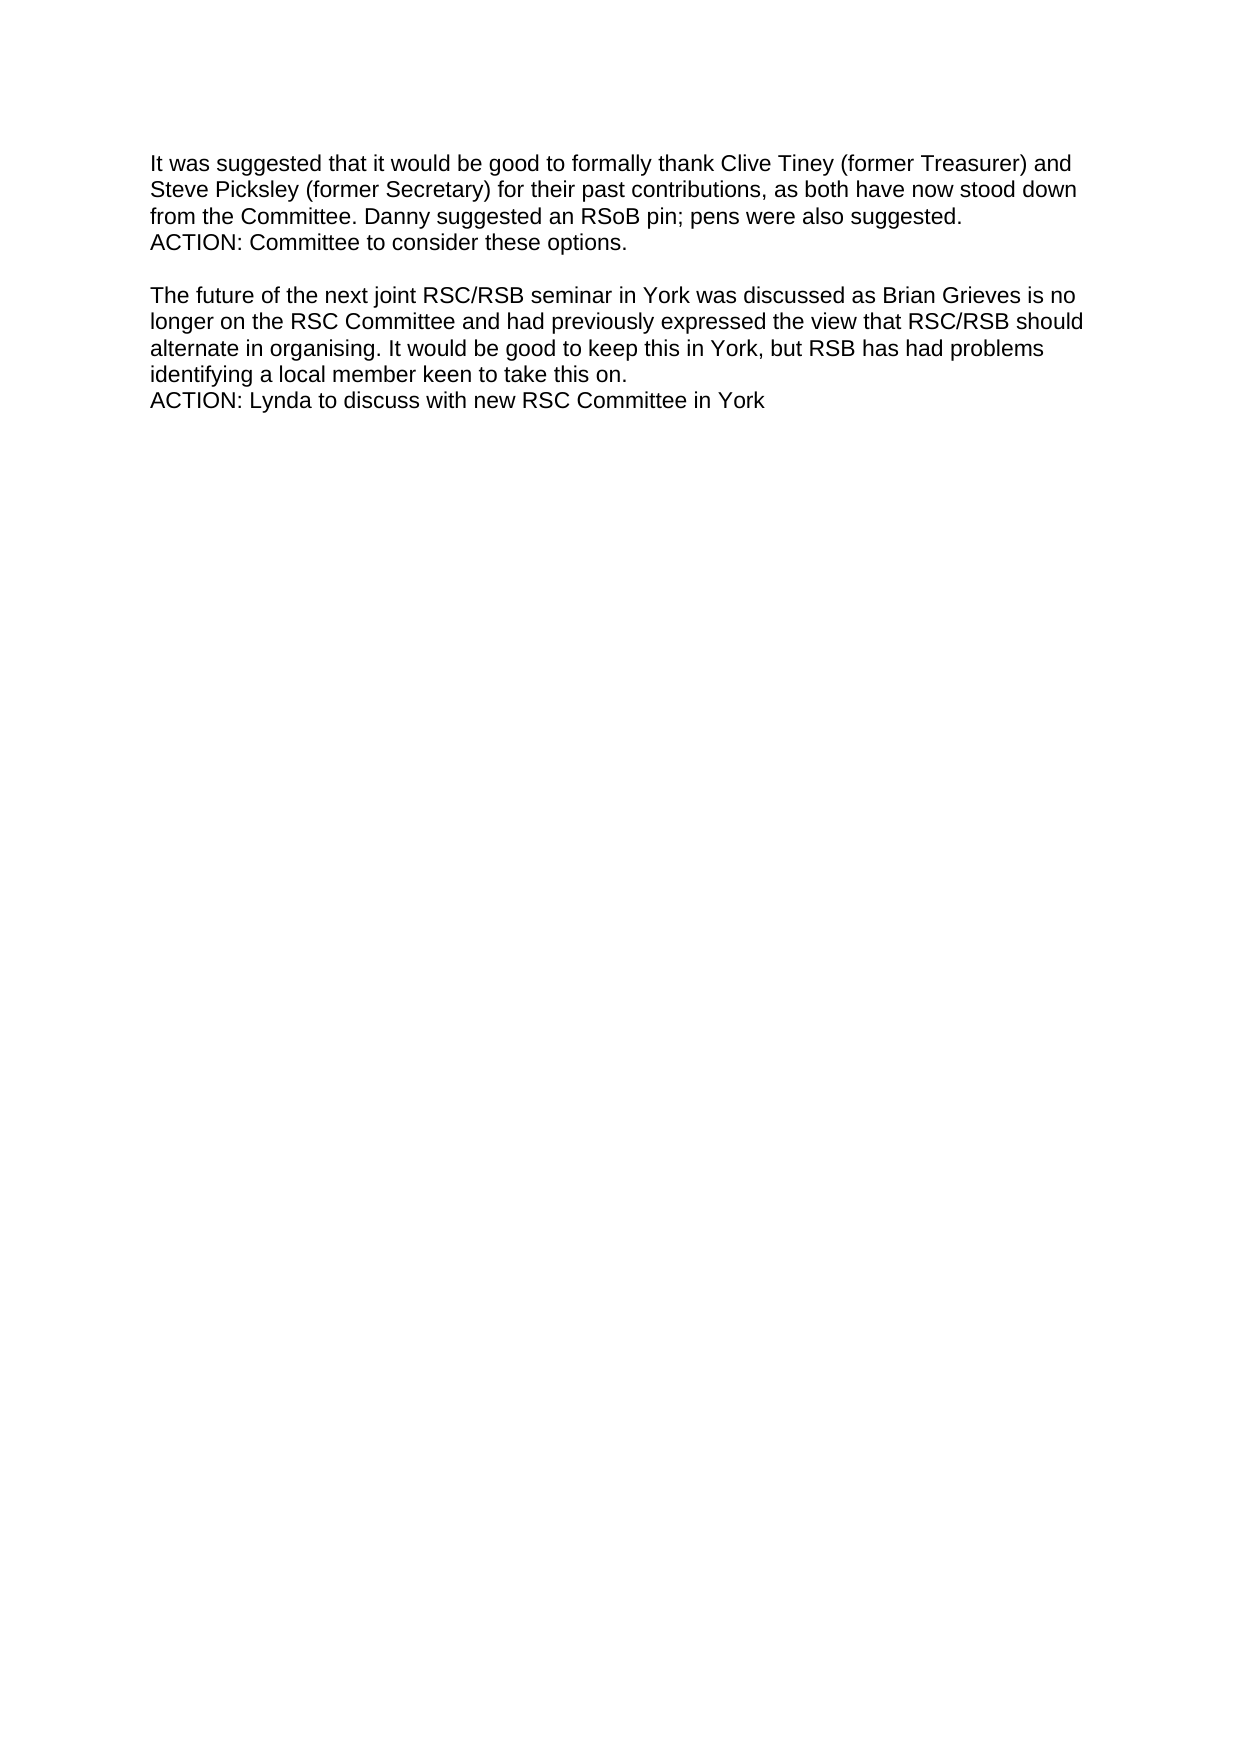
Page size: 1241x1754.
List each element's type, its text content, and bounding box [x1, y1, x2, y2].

text The future of the next joint RSC/RSB seminar in York was discussed as Brian Grieves is no longer on the RSC Committee and had previously expressed the view that RSC/RSB should alternate in organising. It would be good to keep this in York, but RSB has had problems identifying a local member keen to take this on. [150, 282, 1090, 387]
text ACTION: Committee to consider these options. [150, 229, 1090, 255]
text ACTION: Lynda to discuss with new RSC Committee in York [150, 387, 1090, 413]
text It was suggested that it would be good to formally thank Clive Tiney (former Treasurer) and Steve Picksley (former Secretary) for their past contributions, as both have now stood down from the Committee. Danny suggested an RSoB pin; pens were also suggested. [150, 150, 1090, 229]
